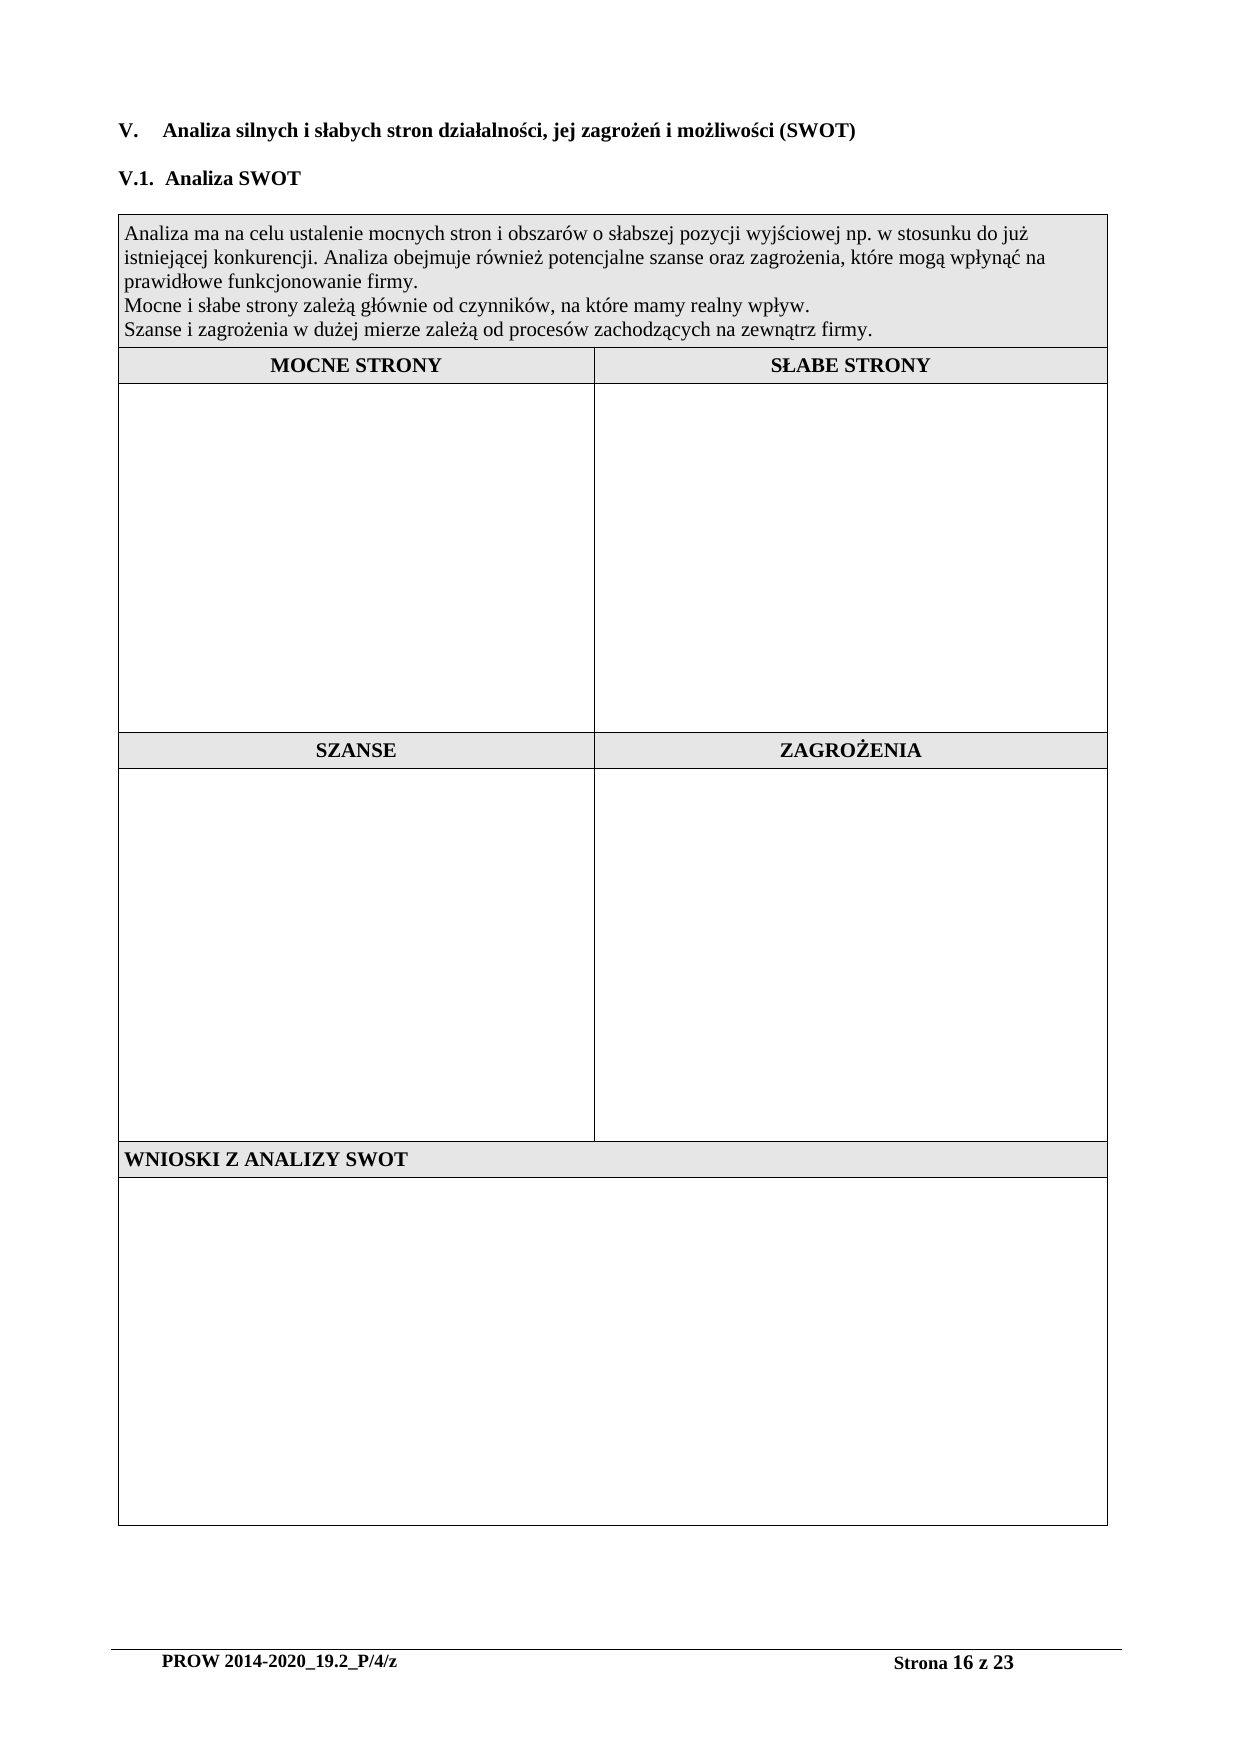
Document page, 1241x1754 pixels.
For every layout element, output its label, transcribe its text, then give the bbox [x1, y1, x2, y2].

table_cell [119, 1178, 1107, 1525]
table_cell [595, 769, 1107, 1141]
table_cell MOCNE STRONY [119, 348, 594, 383]
subtitle Analiza silnych i słabych stron działalności, jej zagrożeń i możliwości (SWOT) [118, 118, 1122, 142]
table_cell WNIOSKI Z ANALIZY SWOT [119, 1142, 1107, 1177]
table_cell ZAGROŻENIA [595, 733, 1107, 768]
table_cell SŁABE STRONY [595, 348, 1107, 383]
table_cell SZANSE [119, 733, 594, 768]
table_cell [119, 384, 594, 732]
table_header Analiza ma na celu ustalenie mocnych stron i obszarów o słabszej pozycji wyjściowej np. w stosunku do już istniejącej konkurencji. Analiza obejmuje również potencjalne szanse oraz zagrożenia, które mogą wpłynąć na prawidłowe funkcjonowanie firmy. Mocne i słabe strony zależą głównie od czynników, na które mamy realny wpływ. Szanse i zagrożenia w dużej mierze zależą od procesów zachodzących na zewnątrz firmy. [119, 215, 1107, 347]
table_cell [119, 769, 594, 1141]
table_cell [595, 384, 1107, 732]
subtitle Analiza SWOT [118, 166, 1122, 190]
